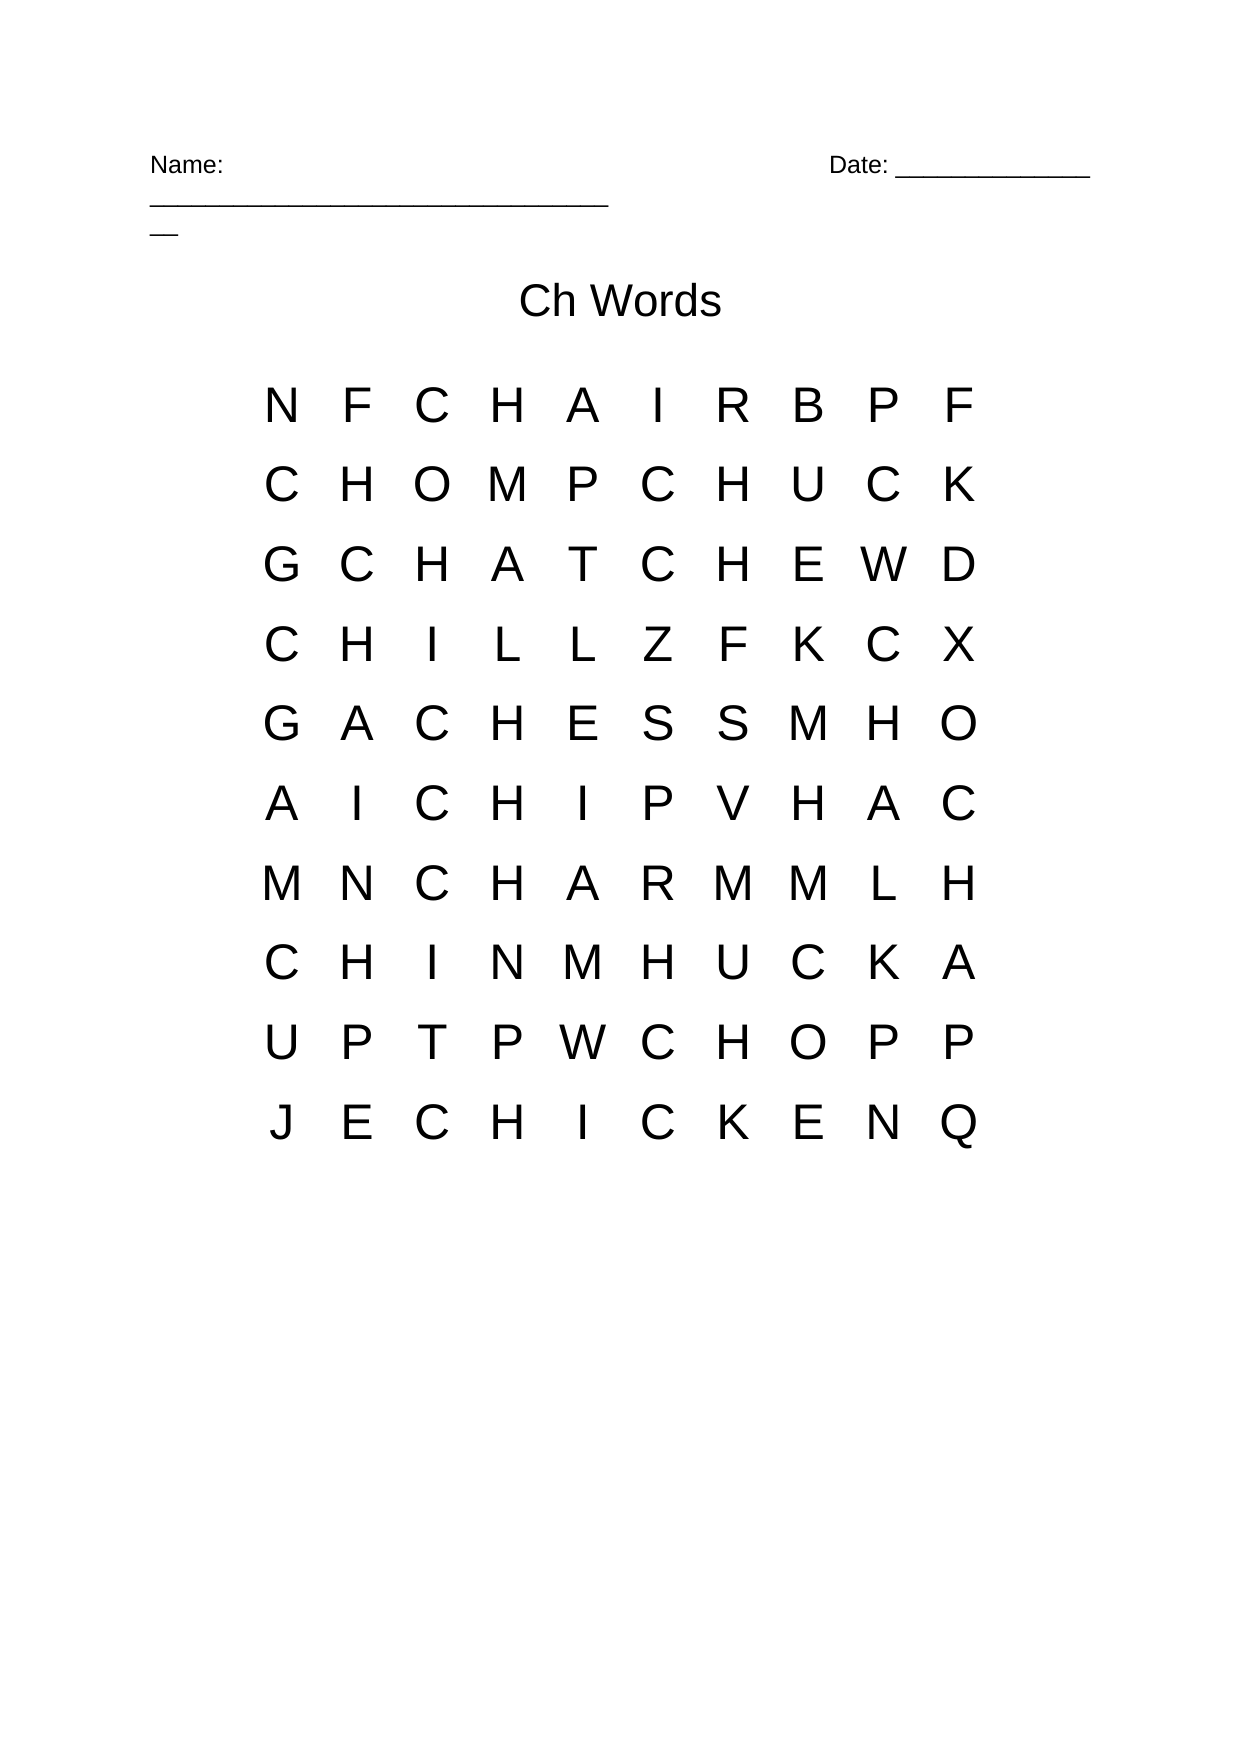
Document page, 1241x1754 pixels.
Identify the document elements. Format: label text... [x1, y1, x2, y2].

table_cell C [846, 603, 921, 683]
table_cell M [770, 683, 846, 762]
table_cell H [695, 1001, 770, 1081]
table_cell L [846, 842, 921, 922]
table_cell H [770, 763, 846, 842]
table_header Date: ______________ [620, 150, 1090, 274]
table_cell M [470, 444, 545, 523]
table_header F [921, 364, 996, 444]
table_cell H [470, 1081, 545, 1161]
table_cell W [545, 1001, 620, 1081]
table_cell I [545, 763, 620, 842]
table_cell V [695, 763, 770, 842]
table_cell I [395, 922, 469, 1001]
table_cell N [470, 922, 545, 1001]
table_cell M [695, 842, 770, 922]
table_header B [770, 364, 846, 444]
table_cell C [244, 603, 319, 683]
table_cell M [244, 842, 319, 922]
table_header R [695, 364, 770, 444]
table_cell U [244, 1001, 319, 1081]
table_cell G [244, 683, 319, 762]
table_cell L [470, 603, 545, 683]
table_cell H [695, 523, 770, 603]
table_header Name: ___________________________________ [150, 150, 620, 274]
table_cell K [695, 1081, 770, 1161]
table_cell C [244, 444, 319, 523]
table_header H [470, 364, 545, 444]
table_cell H [470, 763, 545, 842]
table_cell H [319, 603, 394, 683]
table_cell O [395, 444, 469, 523]
table_cell G [244, 523, 319, 603]
table_cell P [470, 1001, 545, 1081]
table_cell E [770, 1081, 846, 1161]
table_header I [620, 364, 695, 444]
table_cell U [770, 444, 846, 523]
table_cell M [770, 842, 846, 922]
table_cell K [921, 444, 996, 523]
table_cell C [244, 922, 319, 1001]
table_cell T [395, 1001, 469, 1081]
table_cell N [846, 1081, 921, 1161]
table_cell L [545, 603, 620, 683]
table_cell N [319, 842, 394, 922]
table_header F [319, 364, 394, 444]
table_cell S [695, 683, 770, 762]
table_cell M [545, 922, 620, 1001]
table_cell I [545, 1081, 620, 1161]
table_cell S [620, 683, 695, 762]
table_cell C [395, 763, 469, 842]
table_cell E [545, 683, 620, 762]
table_cell C [620, 1081, 695, 1161]
table_cell P [545, 444, 620, 523]
table_cell P [319, 1001, 394, 1081]
table_cell I [319, 763, 394, 842]
table_cell Q [921, 1081, 996, 1161]
table_cell K [770, 603, 846, 683]
table_cell I [395, 603, 469, 683]
table_cell A [244, 763, 319, 842]
table_cell E [319, 1081, 394, 1161]
table_cell R [620, 842, 695, 922]
table_cell U [695, 922, 770, 1001]
table_cell O [921, 683, 996, 762]
table_cell C [620, 523, 695, 603]
table_cell C [319, 523, 394, 603]
table_cell P [846, 1001, 921, 1081]
table_cell Z [620, 603, 695, 683]
table_cell A [470, 523, 545, 603]
table_cell X [921, 603, 996, 683]
table_cell H [620, 922, 695, 1001]
table_cell H [319, 922, 394, 1001]
table_cell A [319, 683, 394, 762]
table_cell C [846, 444, 921, 523]
table_cell H [395, 523, 469, 603]
table_cell H [921, 842, 996, 922]
table_cell O [770, 1001, 846, 1081]
table_cell H [319, 444, 394, 523]
table_cell C [395, 1081, 469, 1161]
table_cell H [695, 444, 770, 523]
table_cell C [620, 444, 695, 523]
table_cell H [470, 842, 545, 922]
table_cell C [770, 922, 846, 1001]
table_cell C [395, 683, 469, 762]
table_cell T [545, 523, 620, 603]
table_cell E [770, 523, 846, 603]
table_cell A [545, 842, 620, 922]
table_cell D [921, 523, 996, 603]
table_header N [244, 364, 319, 444]
table_cell P [921, 1001, 996, 1081]
table_header P [846, 364, 921, 444]
table_cell C [395, 842, 469, 922]
table_cell C [620, 1001, 695, 1081]
table_cell A [921, 922, 996, 1001]
table_cell H [470, 683, 545, 762]
table_cell H [846, 683, 921, 762]
table_cell P [620, 763, 695, 842]
table_cell F [695, 603, 770, 683]
table_cell W [846, 523, 921, 603]
table_header A [545, 364, 620, 444]
table_cell K [846, 922, 921, 1001]
table_cell J [244, 1081, 319, 1161]
table_header C [395, 364, 469, 444]
table_cell C [921, 763, 996, 842]
table_cell A [846, 763, 921, 842]
title Ch Words [150, 274, 1090, 326]
